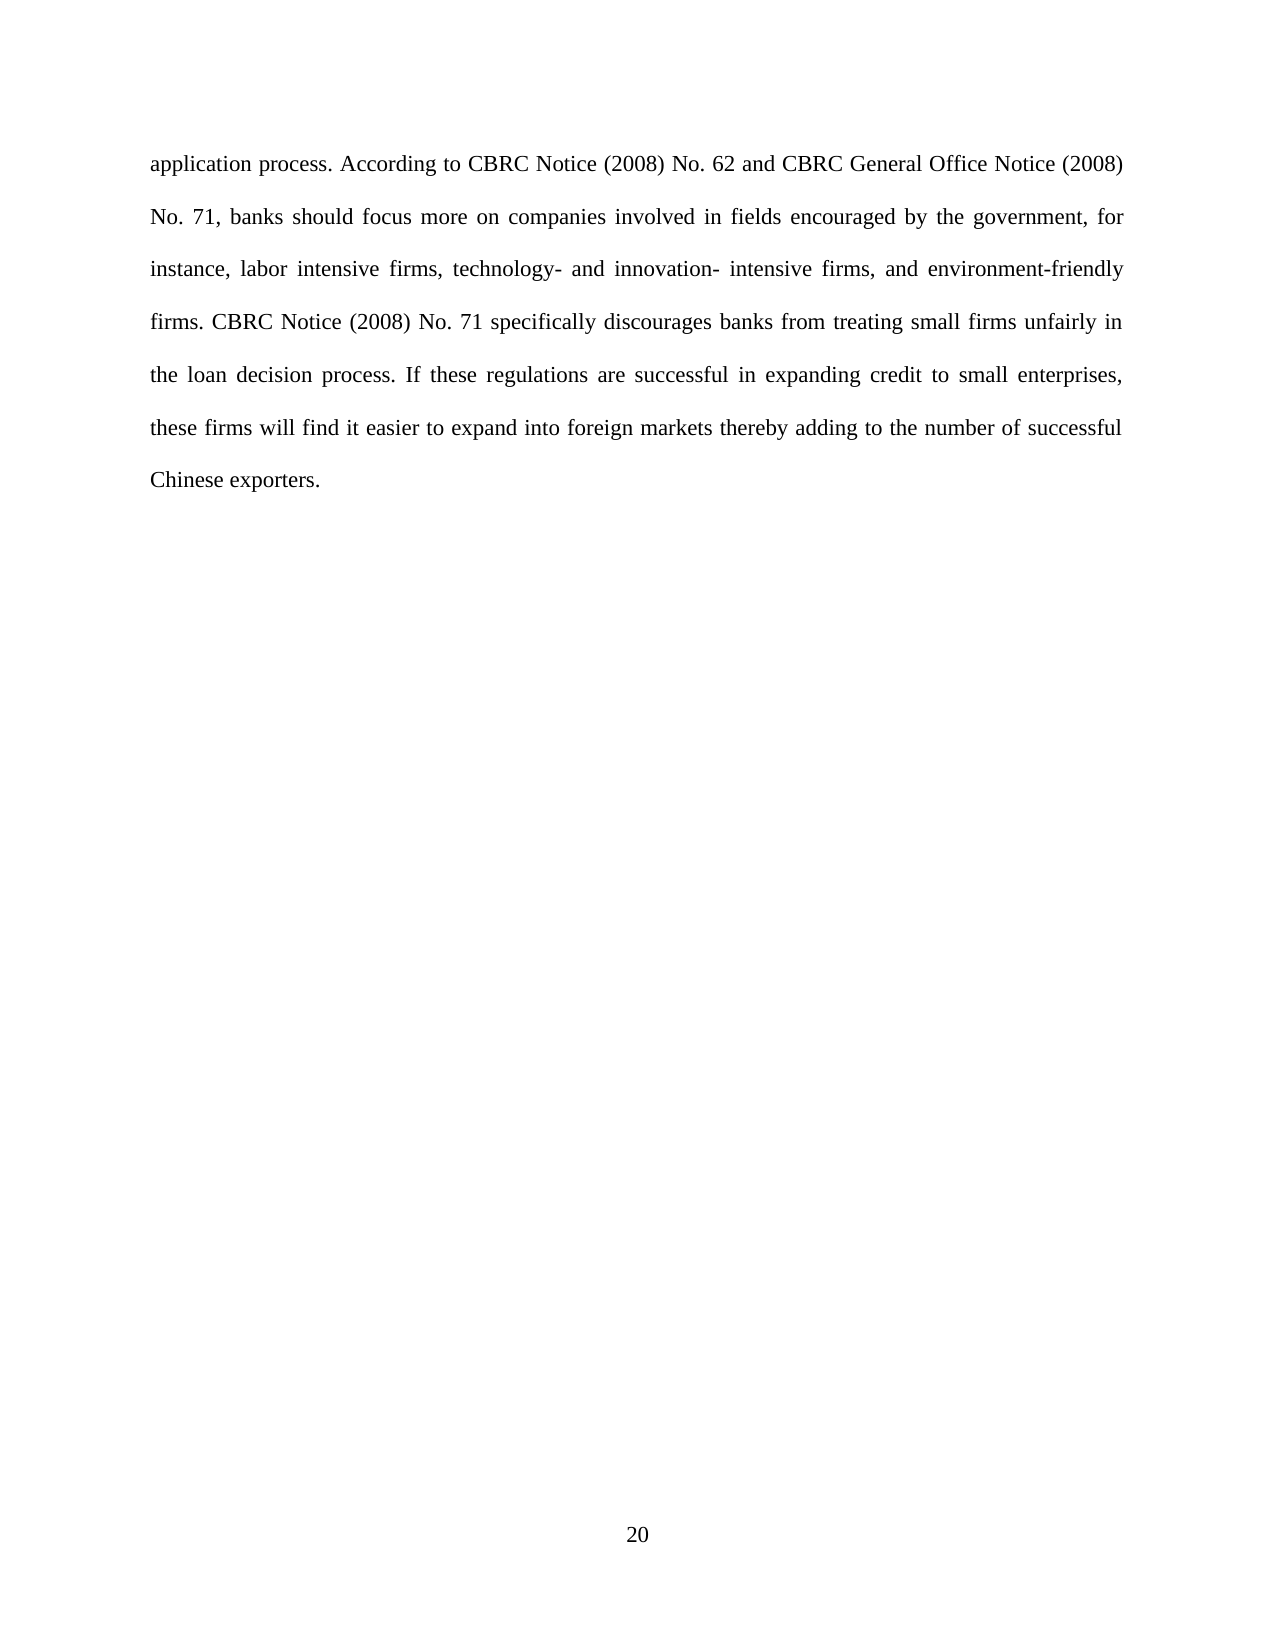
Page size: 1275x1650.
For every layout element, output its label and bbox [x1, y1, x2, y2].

text [150, 150, 1125, 493]
